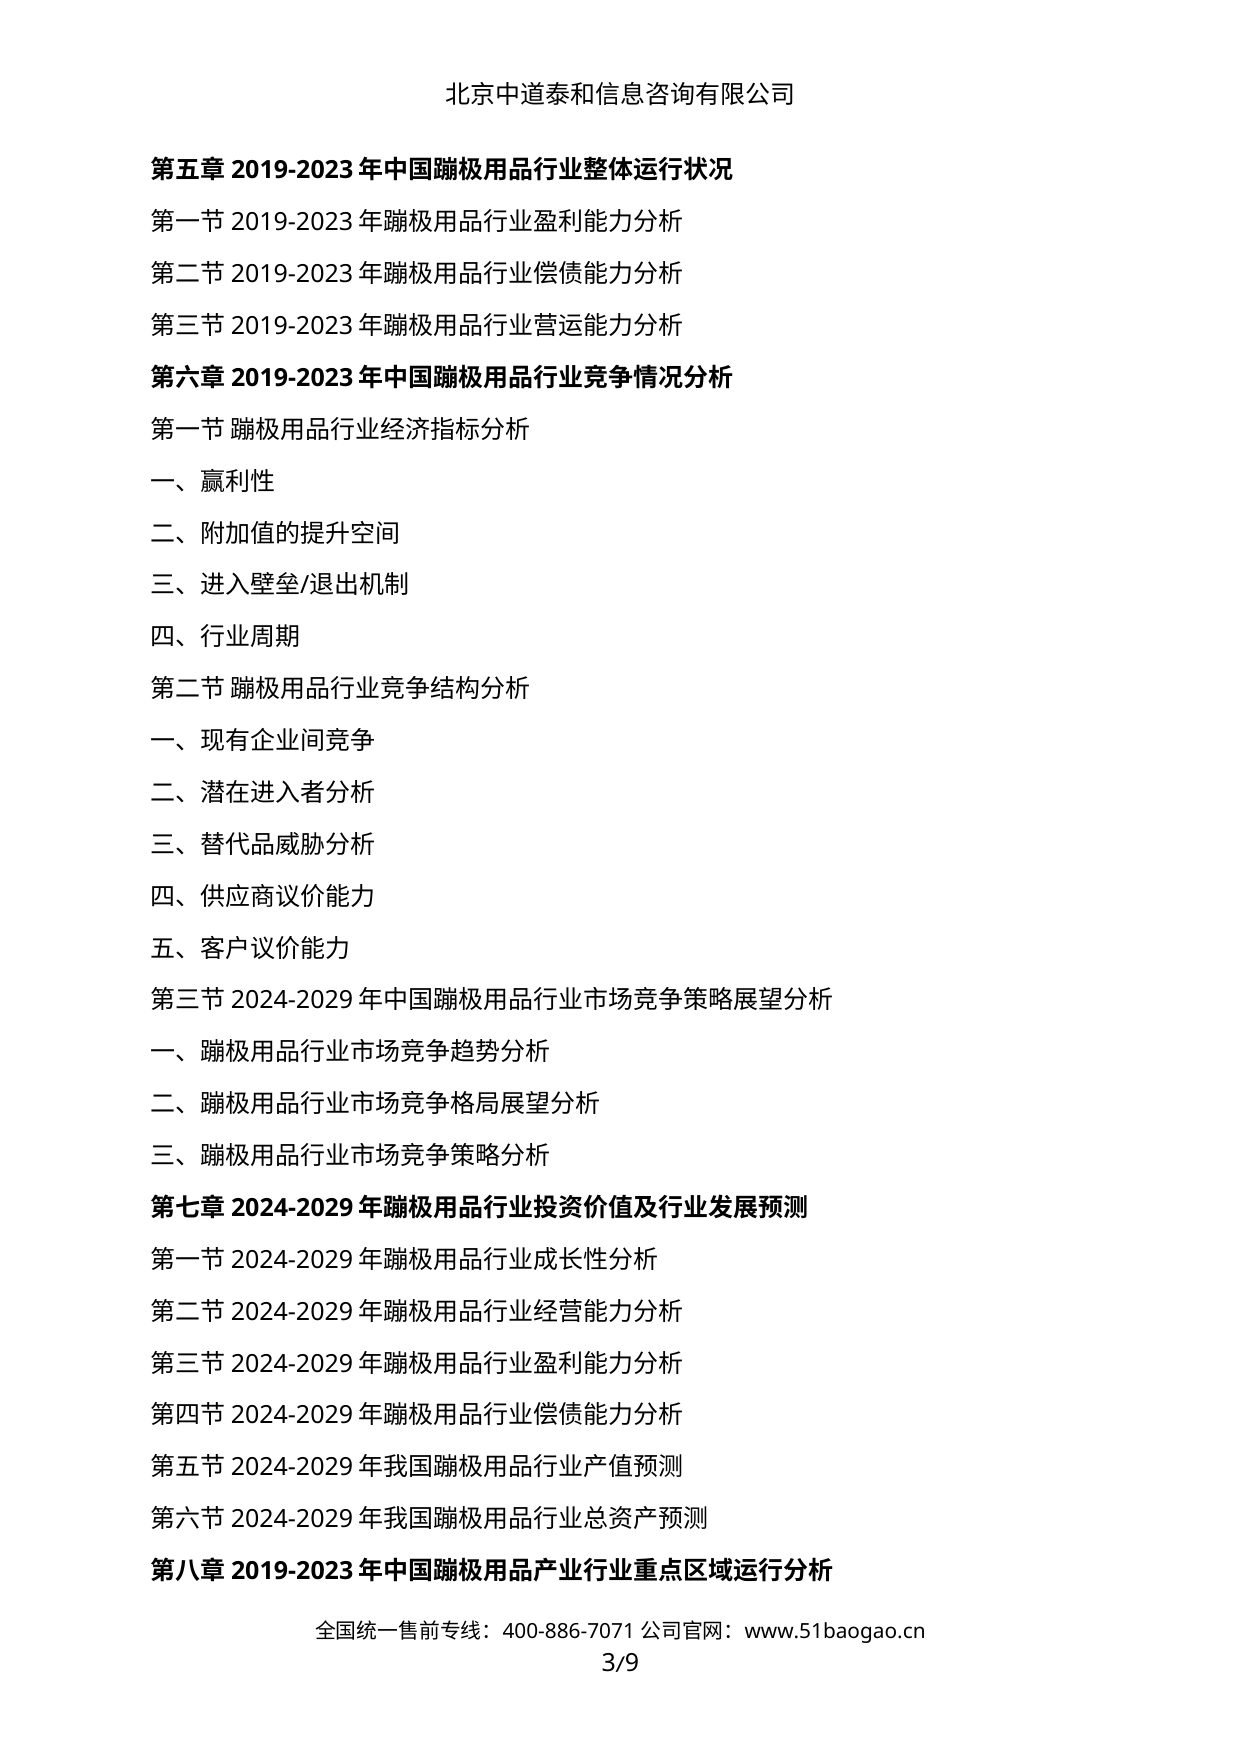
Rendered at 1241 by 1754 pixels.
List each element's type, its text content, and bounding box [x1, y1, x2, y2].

text 第六章 2019-2023年中国蹦极用品行业竞争情况分析 [150, 357, 1090, 394]
text 第一节 2024-2029年蹦极用品行业成长性分析 [150, 1239, 1090, 1276]
text 第二节 2019-2023年蹦极用品行业偿债能力分析 [150, 254, 1090, 290]
text 第一节 蹦极用品行业经济指标分析 [150, 409, 1090, 446]
text 一、蹦极用品行业市场竞争趋势分析 [150, 1032, 1090, 1068]
text 三、进入壁垒/退出机制 [150, 565, 1090, 601]
text 第五章 2019-2023年中国蹦极用品行业整体运行状况 [150, 150, 1090, 186]
text 第三节 2024-2029年中国蹦极用品行业市场竞争策略展望分析 [150, 980, 1090, 1016]
text 第七章 2024-2029年蹦极用品行业投资价值及行业发展预测 [150, 1187, 1090, 1224]
text 五、客户议价能力 [150, 928, 1090, 964]
text 三、替代品威胁分析 [150, 824, 1090, 861]
text 二、附加值的提升空间 [150, 513, 1090, 549]
text 一、现有企业间竞争 [150, 721, 1090, 757]
text 四、供应商议价能力 [150, 876, 1090, 912]
text 一、赢利性 [150, 461, 1090, 497]
text 第二节 2024-2029年蹦极用品行业经营能力分析 [150, 1291, 1090, 1327]
text 四、行业周期 [150, 617, 1090, 653]
text 第一节 2019-2023年蹦极用品行业盈利能力分析 [150, 202, 1090, 238]
text 二、潜在进入者分析 [150, 772, 1090, 809]
text 三、蹦极用品行业市场竞争策略分析 [150, 1136, 1090, 1172]
text 第三节 2019-2023年蹦极用品行业营运能力分析 [150, 306, 1090, 342]
text 二、蹦极用品行业市场竞争格局展望分析 [150, 1084, 1090, 1120]
text 第三节 2024-2029年蹦极用品行业盈利能力分析 [150, 1343, 1090, 1379]
text 第六节 2024-2029年我国蹦极用品行业总资产预测 [150, 1499, 1090, 1535]
text 第八章 2019-2023年中国蹦极用品产业行业重点区域运行分析 [150, 1551, 1090, 1587]
text 第二节 蹦极用品行业竞争结构分析 [150, 669, 1090, 705]
text 第四节 2024-2029年蹦极用品行业偿债能力分析 [150, 1395, 1090, 1431]
text 第五节 2024-2029年我国蹦极用品行业产值预测 [150, 1447, 1090, 1483]
